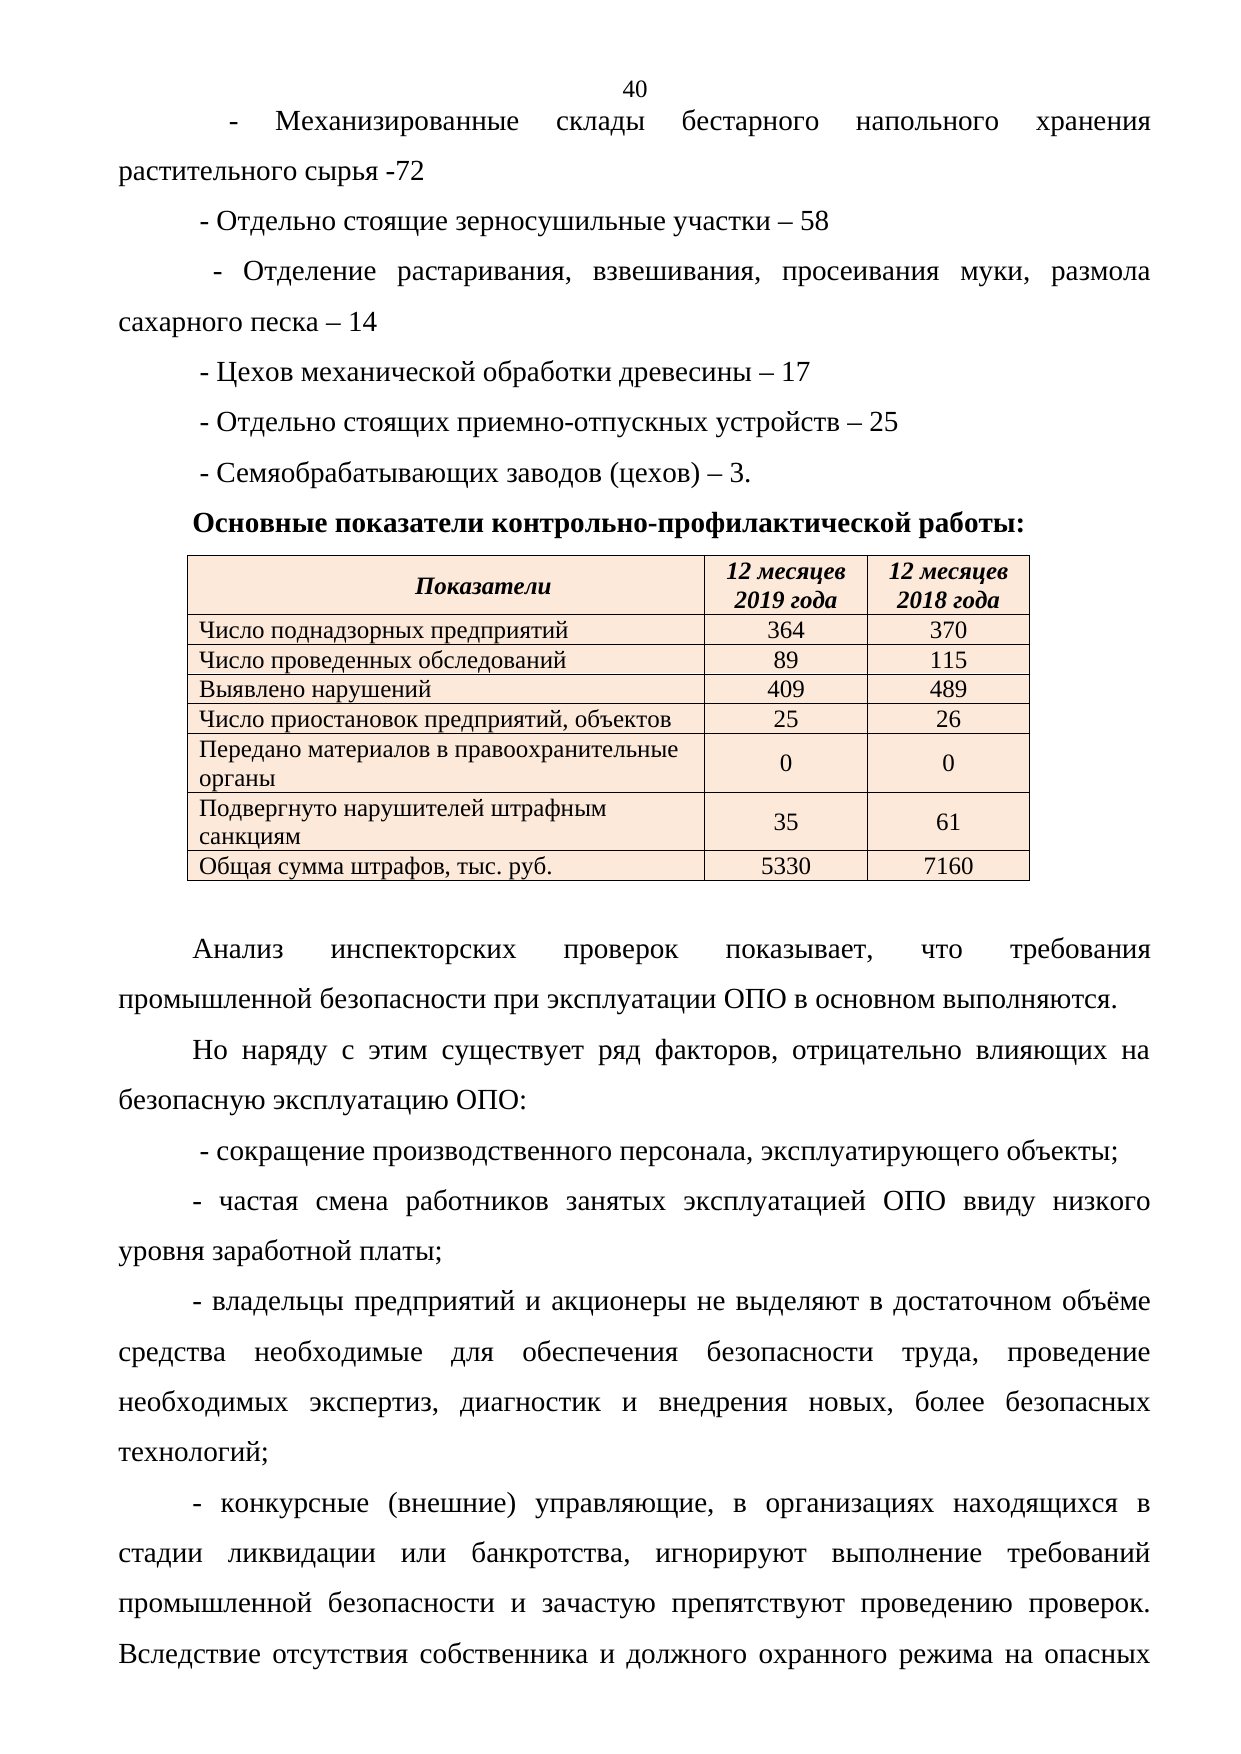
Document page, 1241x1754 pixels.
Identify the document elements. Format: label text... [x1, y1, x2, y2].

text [118, 1485, 1152, 1669]
table_cell Подвергнуто нарушителей штрафным санкциям [188, 793, 704, 850]
table_cell 370 [868, 615, 1029, 644]
text - Отдельно стоящих приемно-отпускных устройств – 25 [118, 404, 1152, 438]
table_cell 115 [868, 645, 1029, 673]
table_cell 489 [868, 675, 1029, 703]
table_cell 7160 [868, 851, 1029, 880]
text - частая смена работников занятых эксплуатацией ОПО ввиду низкого уровня заработной платы; [118, 1183, 1152, 1267]
table_cell Передано материалов в правоохранительные органы [188, 734, 704, 792]
table_cell 35 [705, 793, 867, 850]
table_cell 364 [705, 615, 867, 644]
text - Отделение растаривания, взвешивания, просеивания муки, размола сахарного песка – 14 [118, 253, 1152, 337]
table_cell 0 [705, 734, 867, 792]
table_cell 61 [868, 793, 1029, 850]
table_cell 409 [705, 675, 867, 703]
text - Семяобрабатывающих заводов (цехов) – 3. [118, 455, 1152, 488]
text - владельцы предприятий и акционеры не выделяют в достаточном объёме средства необходимые для обеспечения безопасности труда, проведение необходимых экспертиз, диагностик и внедрения новых, более безопасных технологий; [118, 1283, 1152, 1468]
text Анализ инспекторских проверок показывает, что требования промышленной безопасности при эксплуатации ОПО в основном выполняются. [118, 931, 1152, 1015]
text - Цехов механической обработки древесины – 17 [118, 354, 1152, 388]
table_header 12 месяцев 2018 года [868, 556, 1029, 614]
table_cell 5330 [705, 851, 867, 880]
table_cell 0 [868, 734, 1029, 792]
table_cell Число проведенных обследований [188, 645, 704, 673]
table_cell 89 [705, 645, 867, 673]
table_cell Общая сумма штрафов, тыс. руб. [188, 851, 704, 880]
table_cell Число поднадзорных предприятий [188, 615, 704, 644]
text - Механизированные склады бестарного напольного хранения растительного сырья -72 [118, 103, 1152, 186]
text Но наряду с этим существует ряд факторов, отрицательно влияющих на безопасную эксплуатацию ОПО: [118, 1032, 1152, 1116]
table_header Показатели [188, 556, 704, 614]
text - Отдельно стоящие зерносушильные участки – 58 [118, 203, 1152, 237]
text - сокращение производственного персонала, эксплуатирующего объекты; [118, 1133, 1152, 1166]
table_header 12 месяцев 2019 года [705, 556, 867, 614]
table_cell 26 [868, 704, 1029, 733]
table_cell Число приостановок предприятий, объектов [188, 704, 704, 733]
text Основные показатели контрольно-профилактической работы: [118, 505, 1152, 539]
table_cell 25 [705, 704, 867, 733]
table_cell Выявлено нарушений [188, 675, 704, 703]
